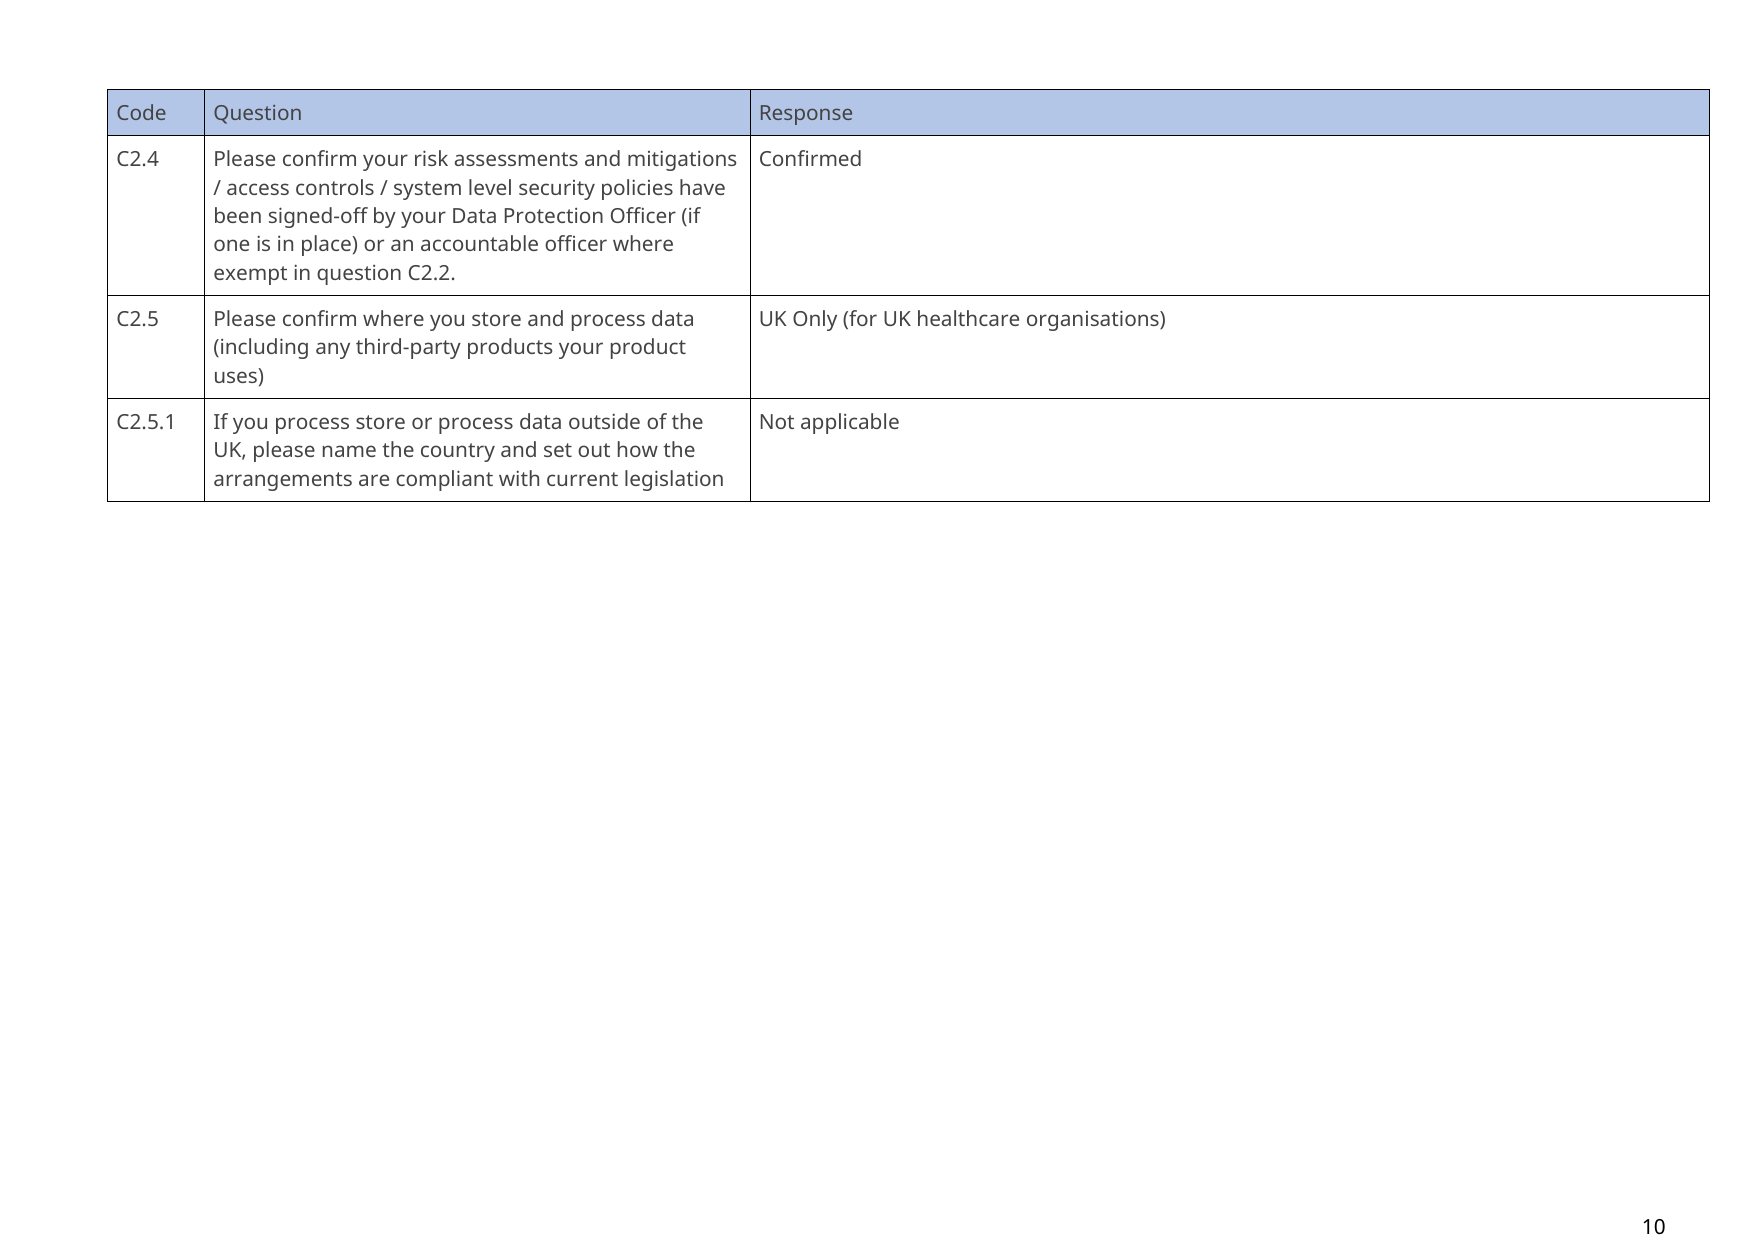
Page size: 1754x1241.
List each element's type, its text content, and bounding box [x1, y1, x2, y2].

table_cell Confirmed [751, 136, 1709, 295]
table_cell UK Only (for UK healthcare organisations) [751, 296, 1709, 398]
table_header Question [205, 90, 750, 135]
table_cell Please confirm where you store and process data (including any third-party products your product uses) [205, 296, 750, 398]
table_cell C2.4 [108, 136, 204, 295]
table_cell Not applicable [751, 399, 1709, 501]
table_header Code [108, 90, 204, 135]
table_cell If you process store or process data outside of the UK, please name the country and set out how the arrangements are compliant with current legislation [205, 399, 750, 501]
table_cell C2.5.1 [108, 399, 204, 501]
table_cell Please confirm your risk assessments and mitigations / access controls / system level security policies have been signed-off by your Data Protection Officer (if one is in place) or an accountable officer where exempt in question C2.2. [205, 136, 750, 295]
table_cell C2.5 [108, 296, 204, 398]
table_header Response [751, 90, 1709, 135]
